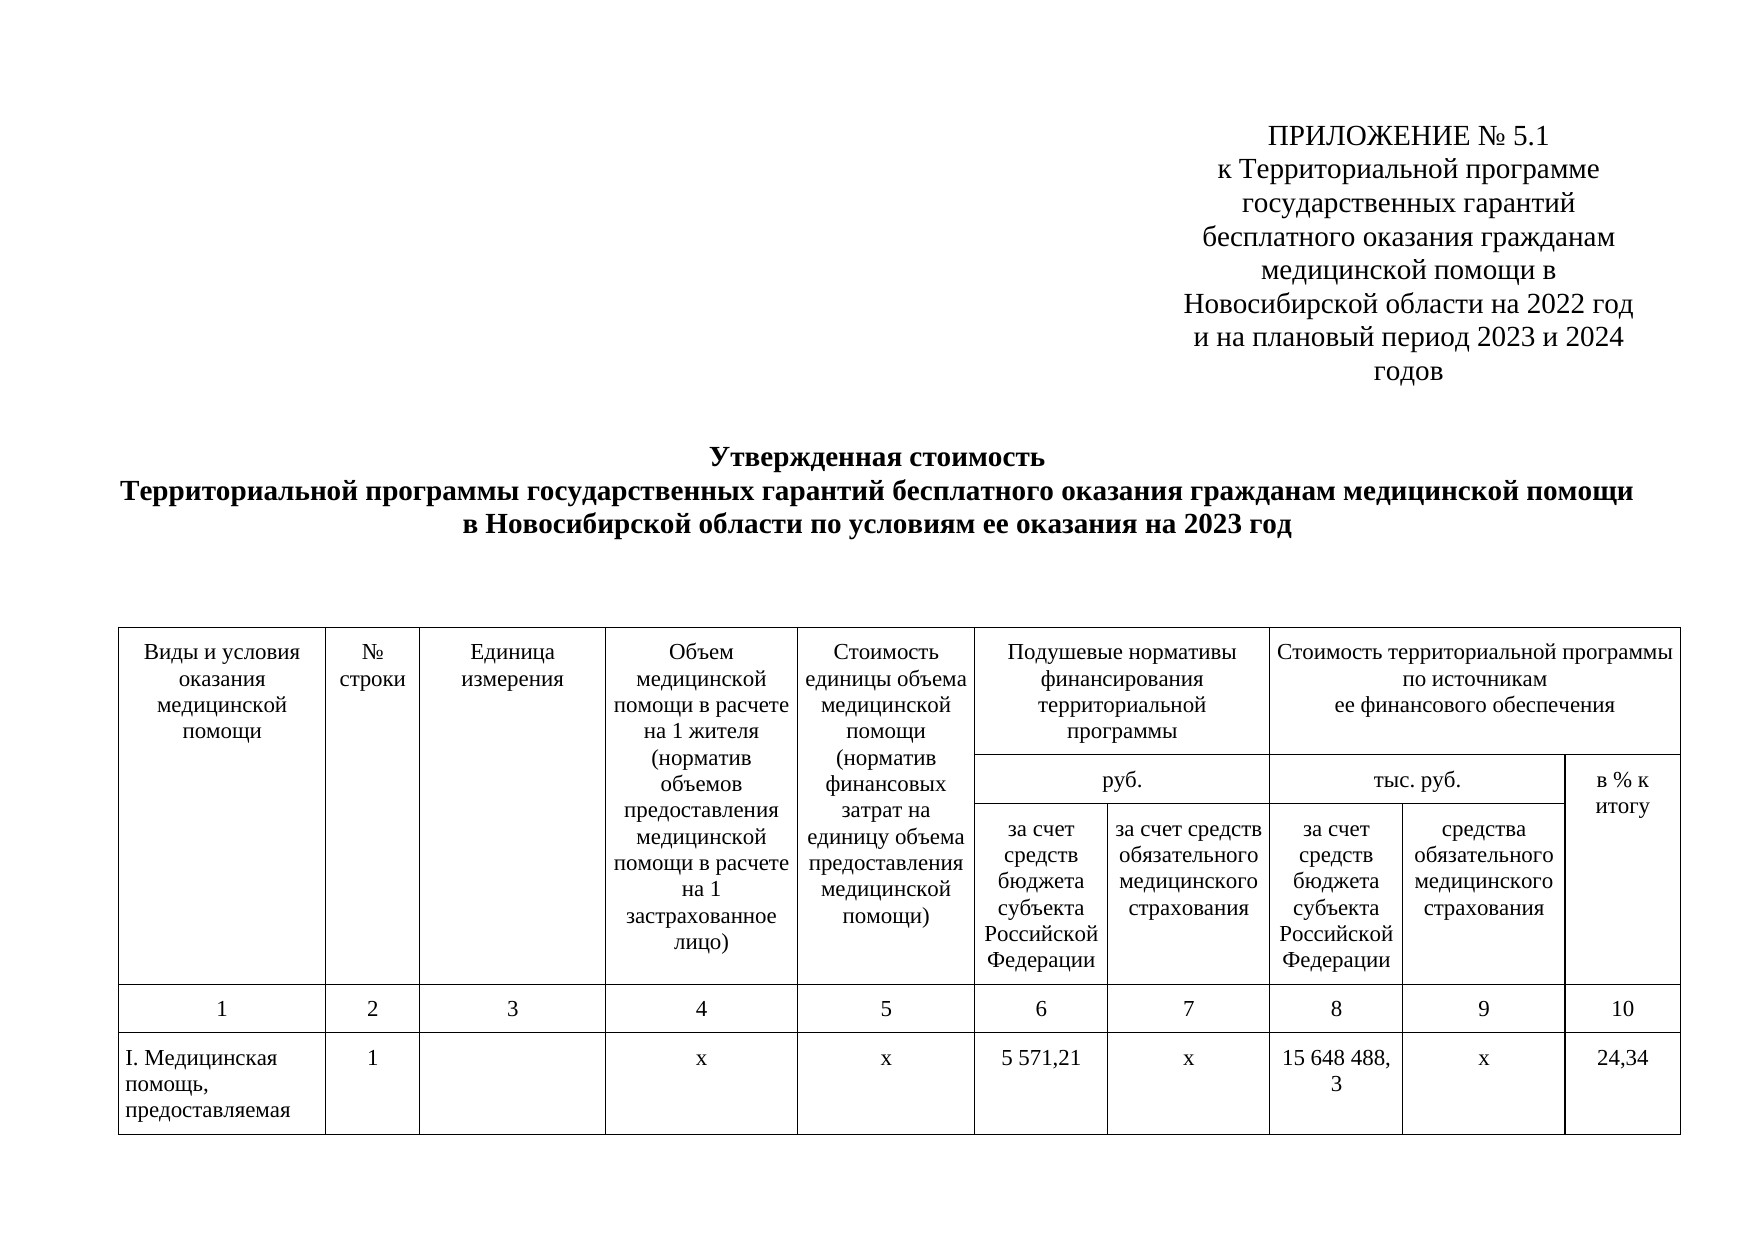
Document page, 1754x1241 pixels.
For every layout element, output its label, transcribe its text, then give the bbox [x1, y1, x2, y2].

table_header Стоимость территориальной программы по источникам ее финансового обеспечения [1270, 628, 1680, 754]
table_cell 10 [1566, 985, 1680, 1032]
table_cell 6 [975, 985, 1107, 1032]
table_cell x [606, 1033, 797, 1133]
table_cell [420, 1033, 605, 1133]
table_cell 1 [326, 1033, 419, 1133]
table_cell средства обязательного медицинского страхования [1403, 804, 1564, 983]
table_header Стоимость единицы объема медицинской помощи (норматив финансовых затрат на единицу объема предоставления медицинской помощи) [798, 628, 974, 983]
table_cell в % к итогу [1566, 755, 1680, 983]
table_cell 5 571,21 [975, 1033, 1107, 1133]
table_cell 24,34 [1566, 1033, 1680, 1133]
table_cell 9 [1403, 985, 1564, 1032]
table_cell 3 [420, 985, 605, 1032]
text Утвержденная стоимость [118, 439, 1636, 473]
table_cell 2 [326, 985, 419, 1032]
table_cell 1 [119, 985, 325, 1032]
table_header Виды и условия оказания медицинской помощи [119, 628, 325, 983]
table_cell 4 [606, 985, 797, 1032]
table_cell тыс. руб. [1270, 755, 1564, 803]
table_cell 8 [1270, 985, 1402, 1032]
table_header Подушевые нормативы финансирования территориальной программы [975, 628, 1269, 754]
text ПРИЛОЖЕНИЕ № 5.1 [1181, 118, 1636, 152]
table_cell за счет средств бюджета субъекта Российской Федерации [1270, 804, 1402, 983]
table_cell x [798, 1033, 974, 1133]
text и на плановый период 2023 и 2024 годов [1181, 319, 1636, 386]
table_cell руб. [975, 755, 1269, 803]
table_cell за счет средств бюджета субъекта Российской Федерации [975, 804, 1107, 983]
text к Территориальной программе государственных гарантий бесплатного оказания гражданам медицинской помощи в Новосибирской области на 2022 год [1181, 152, 1636, 319]
table_cell x [1403, 1033, 1564, 1133]
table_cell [119, 1033, 325, 1133]
table_cell 15 648 488,3 [1270, 1033, 1402, 1133]
table_cell x [1108, 1033, 1269, 1133]
table_header № строки [326, 628, 419, 983]
table_cell 5 [798, 985, 974, 1032]
table_cell за счет средств обязательного медицинского страхования [1108, 804, 1269, 983]
table_header Единица измерения [420, 628, 605, 983]
text Территориальной программы государственных гарантий бесплатного оказания гражданам медицинской помощи в Новосибирской области по условиям ее оказания на 2023 год [118, 473, 1636, 540]
table_cell 7 [1108, 985, 1269, 1032]
table_header Объем медицинской помощи в расчете на 1 жителя (норматив объемов предоставления медицинской помощи в расчете на 1 застрахованное лицо) [606, 628, 797, 983]
